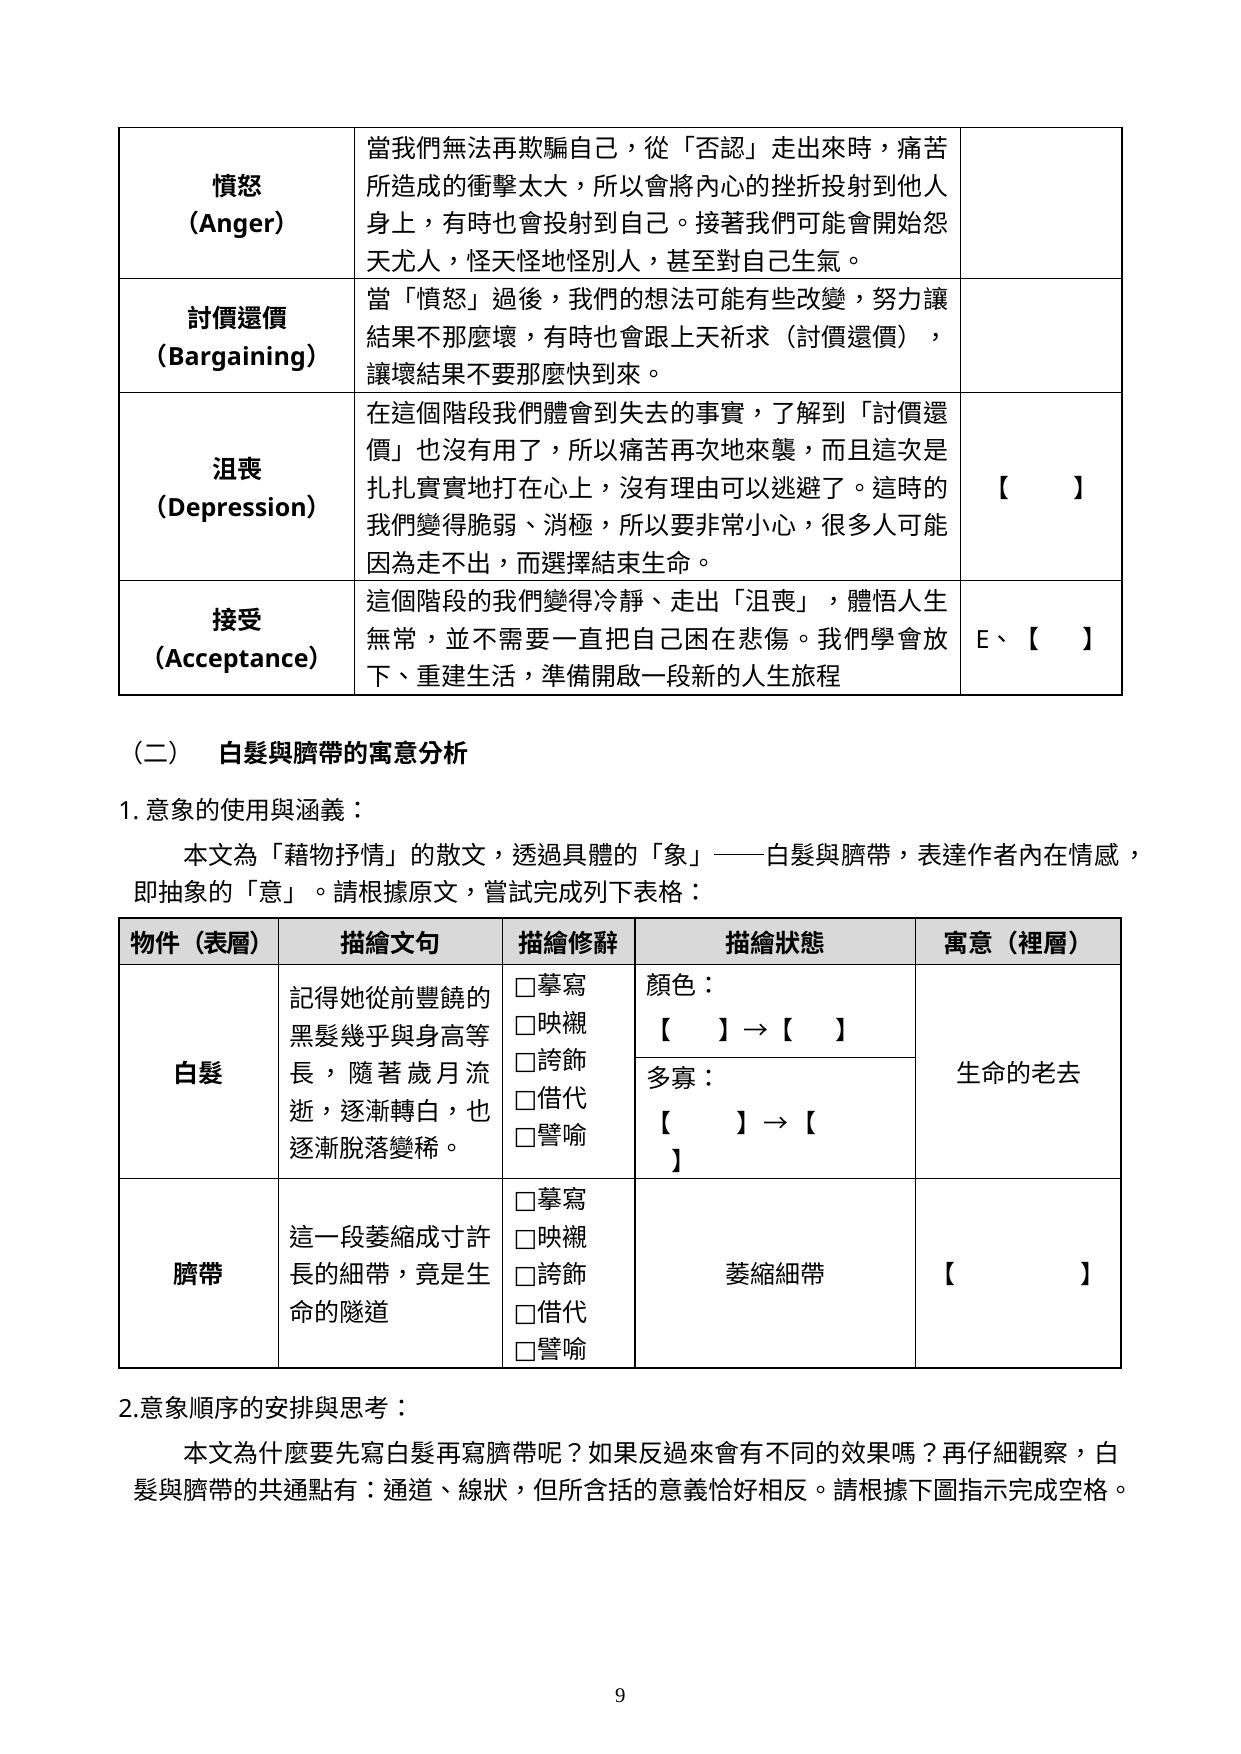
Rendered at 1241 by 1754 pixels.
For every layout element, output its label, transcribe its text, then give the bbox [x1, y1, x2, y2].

table_cell 記得她從前豐饒的黑髮幾乎與身高等長，隨著歲月流逝，逐漸轉白，也逐漸脫落變稀。 [279, 965, 502, 1178]
table_header 描繪修辭 [503, 919, 634, 964]
table_cell 沮喪 （Depression） [120, 393, 354, 580]
table_cell 【生命的傳遞】 [916, 1179, 1120, 1367]
table_cell 生命的老去 [916, 965, 1120, 1178]
list 白髮與臍帶的寓意分析 [118, 733, 1122, 771]
table_cell 白髮 [120, 965, 278, 1178]
table_cell 這一段萎縮成寸許長的細帶，竟是生命的隧道 [279, 1179, 502, 1367]
table_cell 臍帶 [120, 1179, 278, 1367]
table_cell E、【 F 】 [961, 581, 1121, 694]
table_header 物件（表層） [120, 919, 278, 964]
table_cell □摹寫 □映襯 □誇飾 □借代 □譬喻 [503, 1179, 634, 1367]
table_cell 當我們無法再欺騙自己，從「否認」走出來時，痛苦所造成的衝擊太大，所以會將內心的挫折投射到他人身上，有時也會投射到自己。接著我們可能會開始怨天尤人，怪天怪地怪別人，甚至對自己生氣。 [355, 128, 960, 278]
table_header 描繪狀態 [636, 919, 915, 964]
table_cell 【 C 】 [961, 393, 1121, 580]
table_cell 接受 （Acceptance） [120, 581, 354, 694]
text 1. 意象的使用與涵義： [118, 789, 1122, 827]
table_cell 討價還價 （Bargaining） [120, 279, 354, 392]
text 2.意象順序的安排與思考： [118, 1387, 1122, 1425]
table_cell 當「憤怒」過後，我們的想法可能有些改變，努力讓結果不那麼壞，有時也會跟上天祈求（討價還價），讓壞結果不要那麼快到來。 [355, 279, 960, 392]
table_cell □摹寫 □映襯 □誇飾 □借代 □譬喻 [503, 965, 634, 1178]
table_cell [961, 128, 1121, 278]
table_header 寓意（裡層） [916, 919, 1120, 964]
table_cell 多寡： 【豐饒】→【脫落變稀】 [636, 1058, 915, 1178]
table_header 描繪文句 [279, 919, 502, 964]
table_cell 顏色： 【 黑 】→【 白 】 [636, 965, 915, 1057]
table_cell 這個階段的我們變得冷靜、走出「沮喪」，體悟人生無常，並不需要一直把自己困在悲傷。我們學會放下、重建生活，準備開啟一段新的人生旅程 [355, 581, 960, 694]
table_cell 萎縮細帶 [636, 1179, 915, 1367]
table_cell 在這個階段我們體會到失去的事實，了解到「討價還價」也沒有用了，所以痛苦再次地來襲，而且這次是扎扎實實地打在心上，沒有理由可以逃避了。這時的我們變得脆弱、消極，所以要非常小心，很多人可能因為走不出，而選擇結束生命。 [355, 393, 960, 580]
table_cell 憤怒 （Anger） [120, 128, 354, 278]
table_cell [961, 279, 1121, 392]
text 本文為「藉物抒情」的散文，透過具體的「象」──白髮與臍帶，表達作者內在情感，即抽象的「意」。請根據原文，嘗試完成列下表格： [133, 834, 1122, 909]
text 本文為什麼要先寫白髮再寫臍帶呢？如果反過來會有不同的效果嗎？再仔細觀察，白髮與臍帶的共通點有：通道、線狀，但所含括的意義恰好相反。請根據下圖指示完成空格。 [133, 1432, 1122, 1507]
